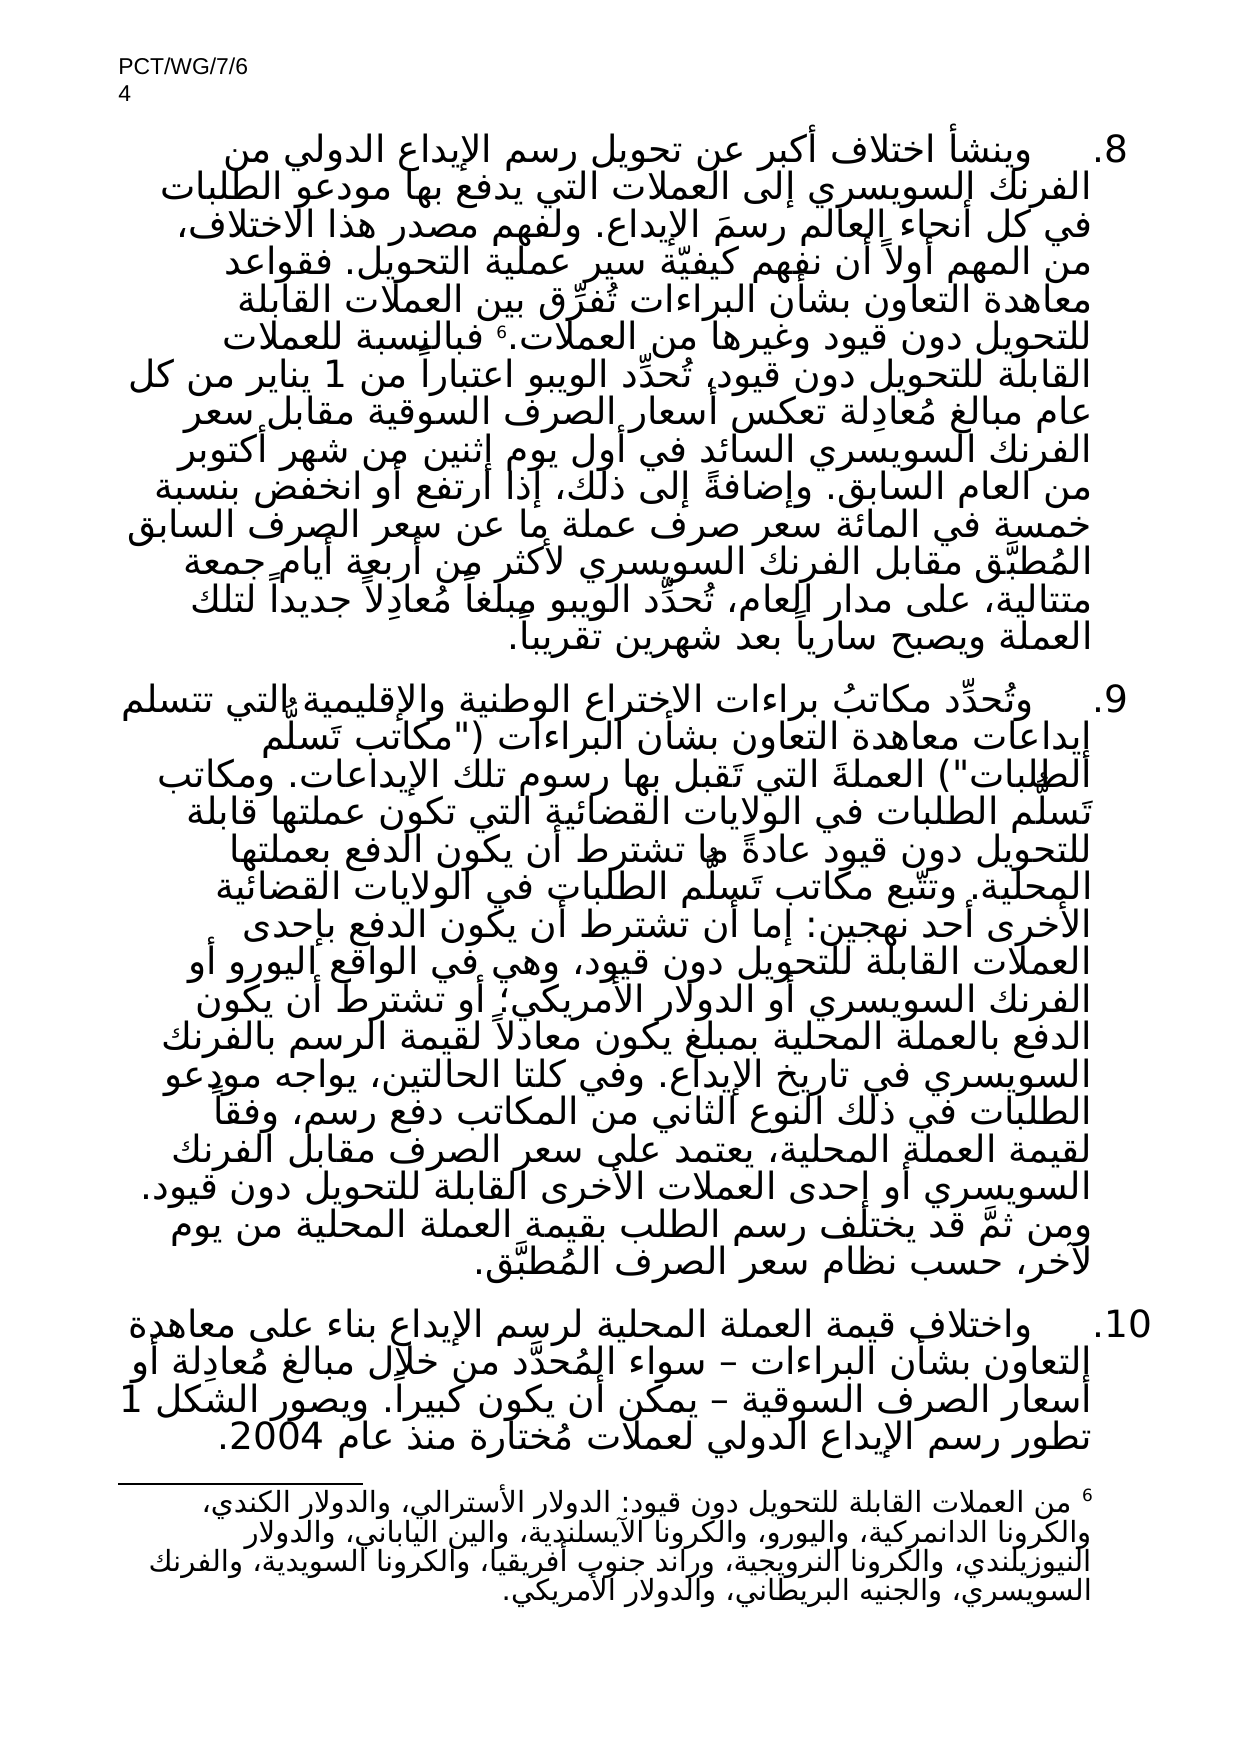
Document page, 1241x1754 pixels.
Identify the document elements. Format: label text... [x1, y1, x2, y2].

text وينشأ اختلاف أكبر عن تحويل رسم الإيداع الدولي من الفرنك السويسري إلى العملات التي يدفع بها مودعو الطلبات في كل أنحاء العالم رسمَ الإيداع. ولفهم مصدر هذا الاختلاف، من المهم أولاً أن نفهم كيفيّة سير عملية التحويل. فقواعد معاهدة التعاون بشأن البراءات تُفرِّق بين العملات القابلة للتحويل دون قيود وغيرها من العملات. فبالنسبة للعملات القابلة للتحويل دون قيود، تُحدِّد الويبو اعتباراً من 1 يناير من كل عام مبالغ مُعادِلة تعكس أسعار الصرف السوقية مقابل سعر الفرنك السويسري السائد في أول يوم إثنين من شهر أكتوبر من العام السابق. وإضافةً إلى ذلك، إذا ارتفع أو انخفض بنسبة خمسة في المائة سعر صرف عملة ما عن سعر الصرف السابق المُطبَّق مقابل الفرنك السويسري لأكثر من أربعة أيام جمعة متتالية، على مدار العام، تُحدِّد الويبو مبلغاً مُعادِلاً جديداً لتلك العملة ويصبح سارياً بعد شهرين تقريباً. [118, 132, 1092, 657]
text وتُحدِّد مكاتبُ براءات الاختراع الوطنية والإقليمية التي تتسلم إيداعات معاهدة التعاون بشأن البراءات ("مكاتب تَسلُّم الطلبات") العملةَ التي تَقبل بها رسوم تلك الإيداعات. ومكاتب تَسلُّم الطلبات في الولايات القضائية التي تكون عملتها قابلة للتحويل دون قيود عادةً ما تشترط أن يكون الدفع بعملتها المحلية. وتتّبع مكاتب تَسلُّم الطلبات في الولايات القضائية الأخرى أحد نهجين: إما أن تشترط أن يكون الدفع بإحدى العملات القابلة للتحويل دون قيود، وهي في الواقع اليورو أو الفرنك السويسري أو الدولار الأمريكي؛ أو تشترط أن يكون الدفع بالعملة المحلية بمبلغ يكون معادلاً لقيمة الرسم بالفرنك السويسري في تاريخ الإيداع. وفي كلتا الحالتين، يواجه مودعو الطلبات في ذلك النوع الثاني من المكاتب دفع رسم، وفقاً لقيمة العملة المحلية، يعتمد على سعر الصرف مقابل الفرنك السويسري أو إحدى العملات الأخرى القابلة للتحويل دون قيود. ومن ثمَّ قد يختلف رسم الطلب بقيمة العملة المحلية من يوم لآخر، حسب نظام سعر الصرف المُطبَّق. [118, 682, 1092, 1282]
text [118, 1307, 1092, 1457]
